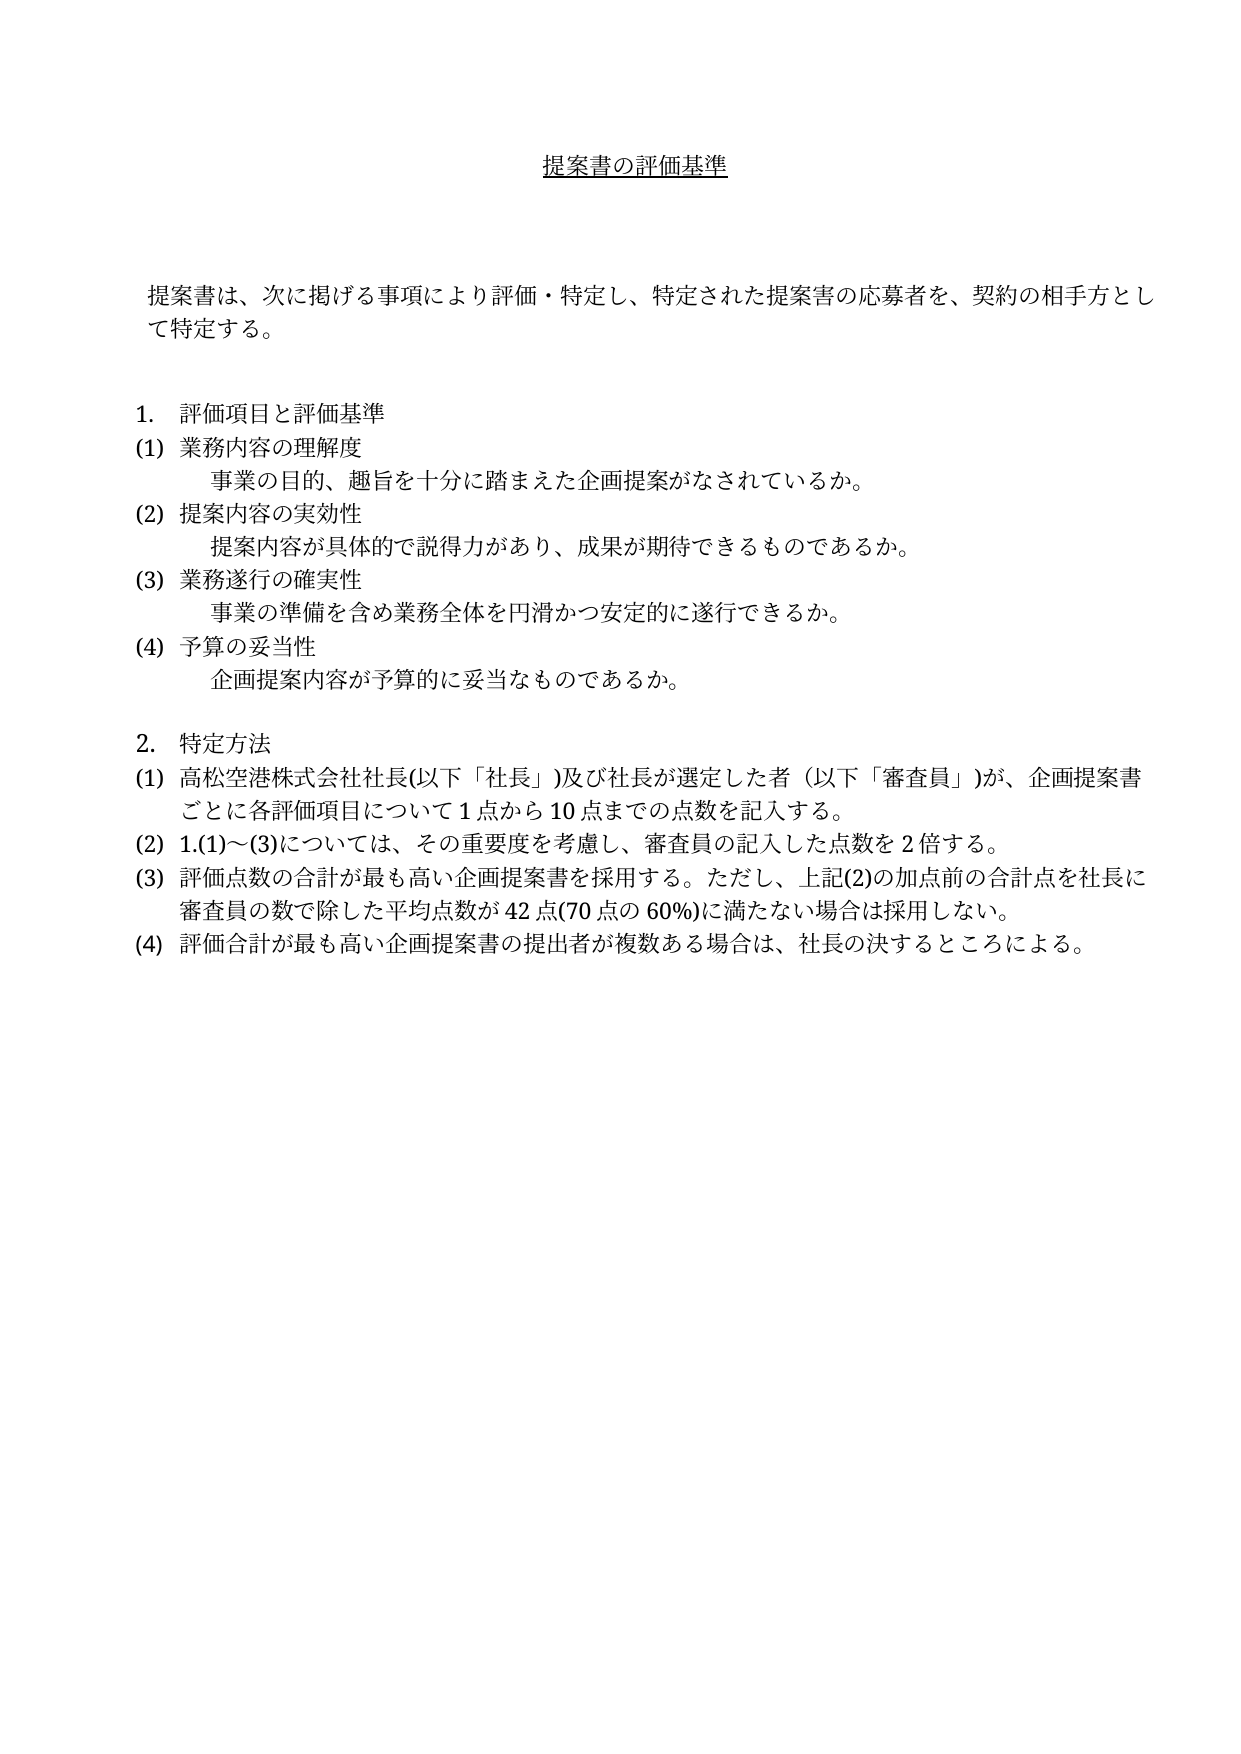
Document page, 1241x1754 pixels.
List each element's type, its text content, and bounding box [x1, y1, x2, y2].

text 提案内容が具体的で説得力があり、成果が期待できるものであるか。 [135, 529, 1159, 562]
text 事業の準備を含め業務全体を円滑かつ安定的に遂行できるか。 [135, 596, 1159, 628]
list 業務内容の理解度 [135, 430, 1159, 463]
list 提案内容の実効性 [135, 496, 1159, 529]
list 予算の妥当性 [135, 628, 1159, 662]
text 事業の目的、趣旨を十分に踏まえた企画提案がなされているか。 [135, 463, 1159, 496]
text 企画提案内容が予算的に妥当なものであるか。 [135, 662, 1159, 695]
list 業務遂行の確実性 [135, 562, 1159, 595]
list 評価点数の合計が最も高い企画提案書を採用する。ただし、上記(2)の加点前の合計点を社長に審査員の数で除した平均点数が42点(70点の60%)に満たない場合は採用しない。 [135, 859, 1159, 926]
list 特定方法 [135, 726, 1159, 760]
text 提案書は、次に掲げる事項により評価・特定し、特定された提案害の応募者を、契約の相手方として特定する。 [148, 278, 1159, 344]
list 1.(1)～(3)については、その重要度を考慮し、審査員の記入した点数を2倍する。 [135, 826, 1159, 859]
list 高松空港株式会社社長(以下「社長」)及び社長が選定した者（以下「審査員」)が、企画提案書ごとに各評価項目について1点から10点までの点数を記入する。 [135, 760, 1159, 826]
list 評価合計が最も高い企画提案書の提出者が複数ある場合は、社長の決するところによる。 [135, 926, 1159, 959]
list 評価項目と評価基準 [135, 397, 1159, 430]
text 提案書の評価基準 [135, 148, 1135, 181]
